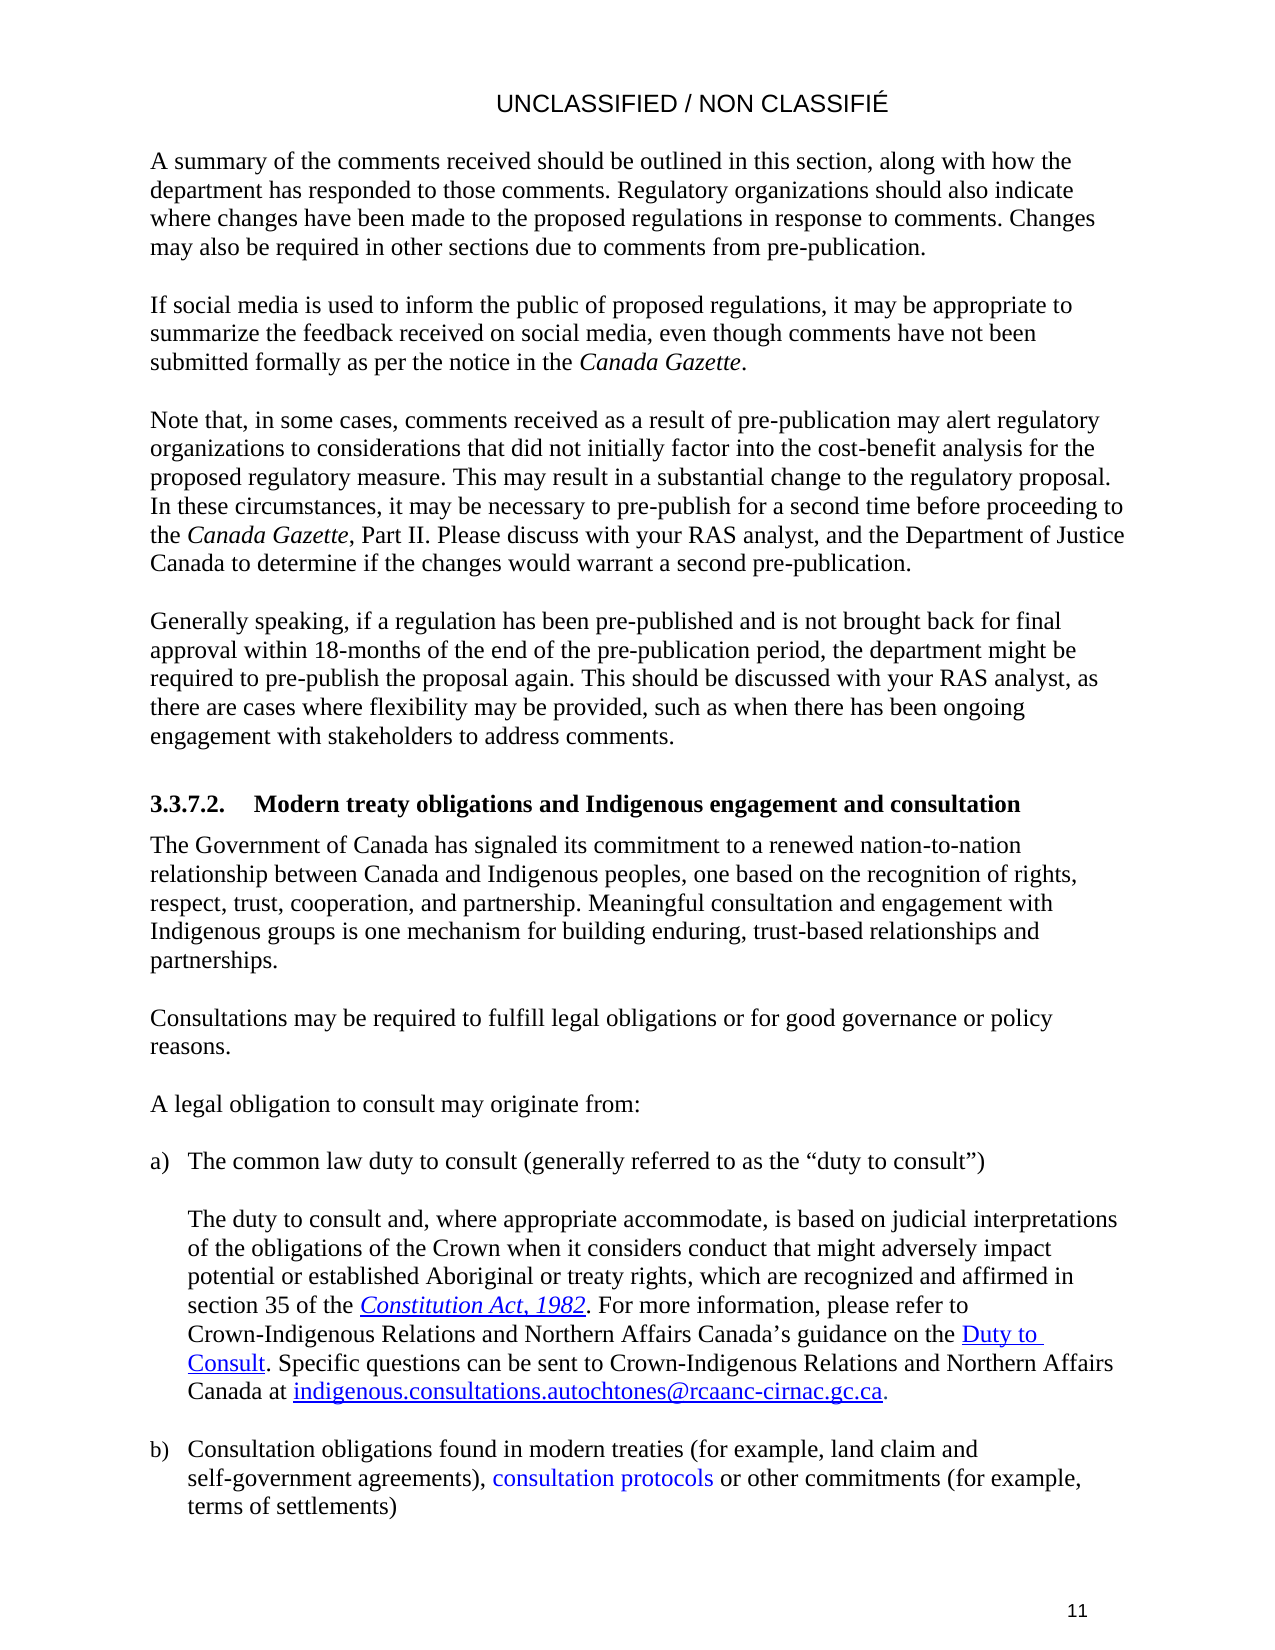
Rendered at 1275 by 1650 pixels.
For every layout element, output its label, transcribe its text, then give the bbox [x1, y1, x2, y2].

text Generally speaking, if a regulation has been pre-published and is not brought back for final approval within 18-months of the end of the pre-publication period, the department might be required to pre-publish the proposal again. This should be discussed with your RAS analyst, as there are cases where flexibility may be provided, such as when there has been ongoing engagement with stakeholders to address comments. [150, 606, 1125, 750]
text Consultations may be required to fulfill legal obligations or for good governance or policy reasons. [150, 1003, 1125, 1060]
text The duty to consult and, where appropriate accommodate, is based on judicial interpretations of the obligations of the Crown when it considers conduct that might adversely impact potential or established Aboriginal or treaty rights, which are recognized and affirmed in section 35 of the Constitution Act, 1982. For more information, please refer to Crown-Indigenous Relations and Northern Affairs Canada’s guidance on the Duty to Consult. Specific questions can be sent to Crown-Indigenous Relations and Northern Affairs Canada at indigenous.consultations.autochtones@rcaanc-cirnac.gc.ca. [187, 1204, 1125, 1405]
list Consultation obligations found in modern treaties (for example, land claim and self-government agreements), consultation protocols or other commitments (for example, terms of settlements) [150, 1434, 1125, 1520]
subtitle Modern treaty obligations and Indigenous engagement and consultation [150, 789, 1125, 818]
text The Government of Canada has signaled its commitment to a renewed nation-to-nation relationship between Canada and Indigenous peoples, one based on the recognition of rights, respect, trust, cooperation, and partnership. Meaningful consultation and engagement with Indigenous groups is one mechanism for building enduring, trust-based relationships and partnerships. [150, 830, 1125, 974]
list The common law duty to consult (generally referred to as the “duty to consult”) [150, 1146, 1125, 1175]
text If social media is used to inform the public of proposed regulations, it may be appropriate to summarize the feedback received on social media, even though comments have not been submitted formally as per the notice in the Canada Gazette. [150, 290, 1125, 376]
text Note that, in some cases, comments received as a result of pre-publication may alert regulatory organizations to considerations that did not initially factor into the cost-benefit analysis for the proposed regulatory measure. This may result in a substantial change to the regulatory proposal. In these circumstances, it may be necessary to pre-publish for a second time before proceeding to the Canada Gazette, Part II. Please discuss with your RAS analyst, and the Department of Justice Canada to determine if the changes would warrant a second pre-publication. [150, 405, 1125, 577]
text A summary of the comments received should be outlined in this section, along with how the department has responded to those comments. Regulatory organizations should also indicate where changes have been made to the proposed regulations in response to comments. Changes may also be required in other sections due to comments from pre-publication. [150, 146, 1125, 261]
text A legal obligation to consult may originate from: [150, 1089, 1125, 1118]
